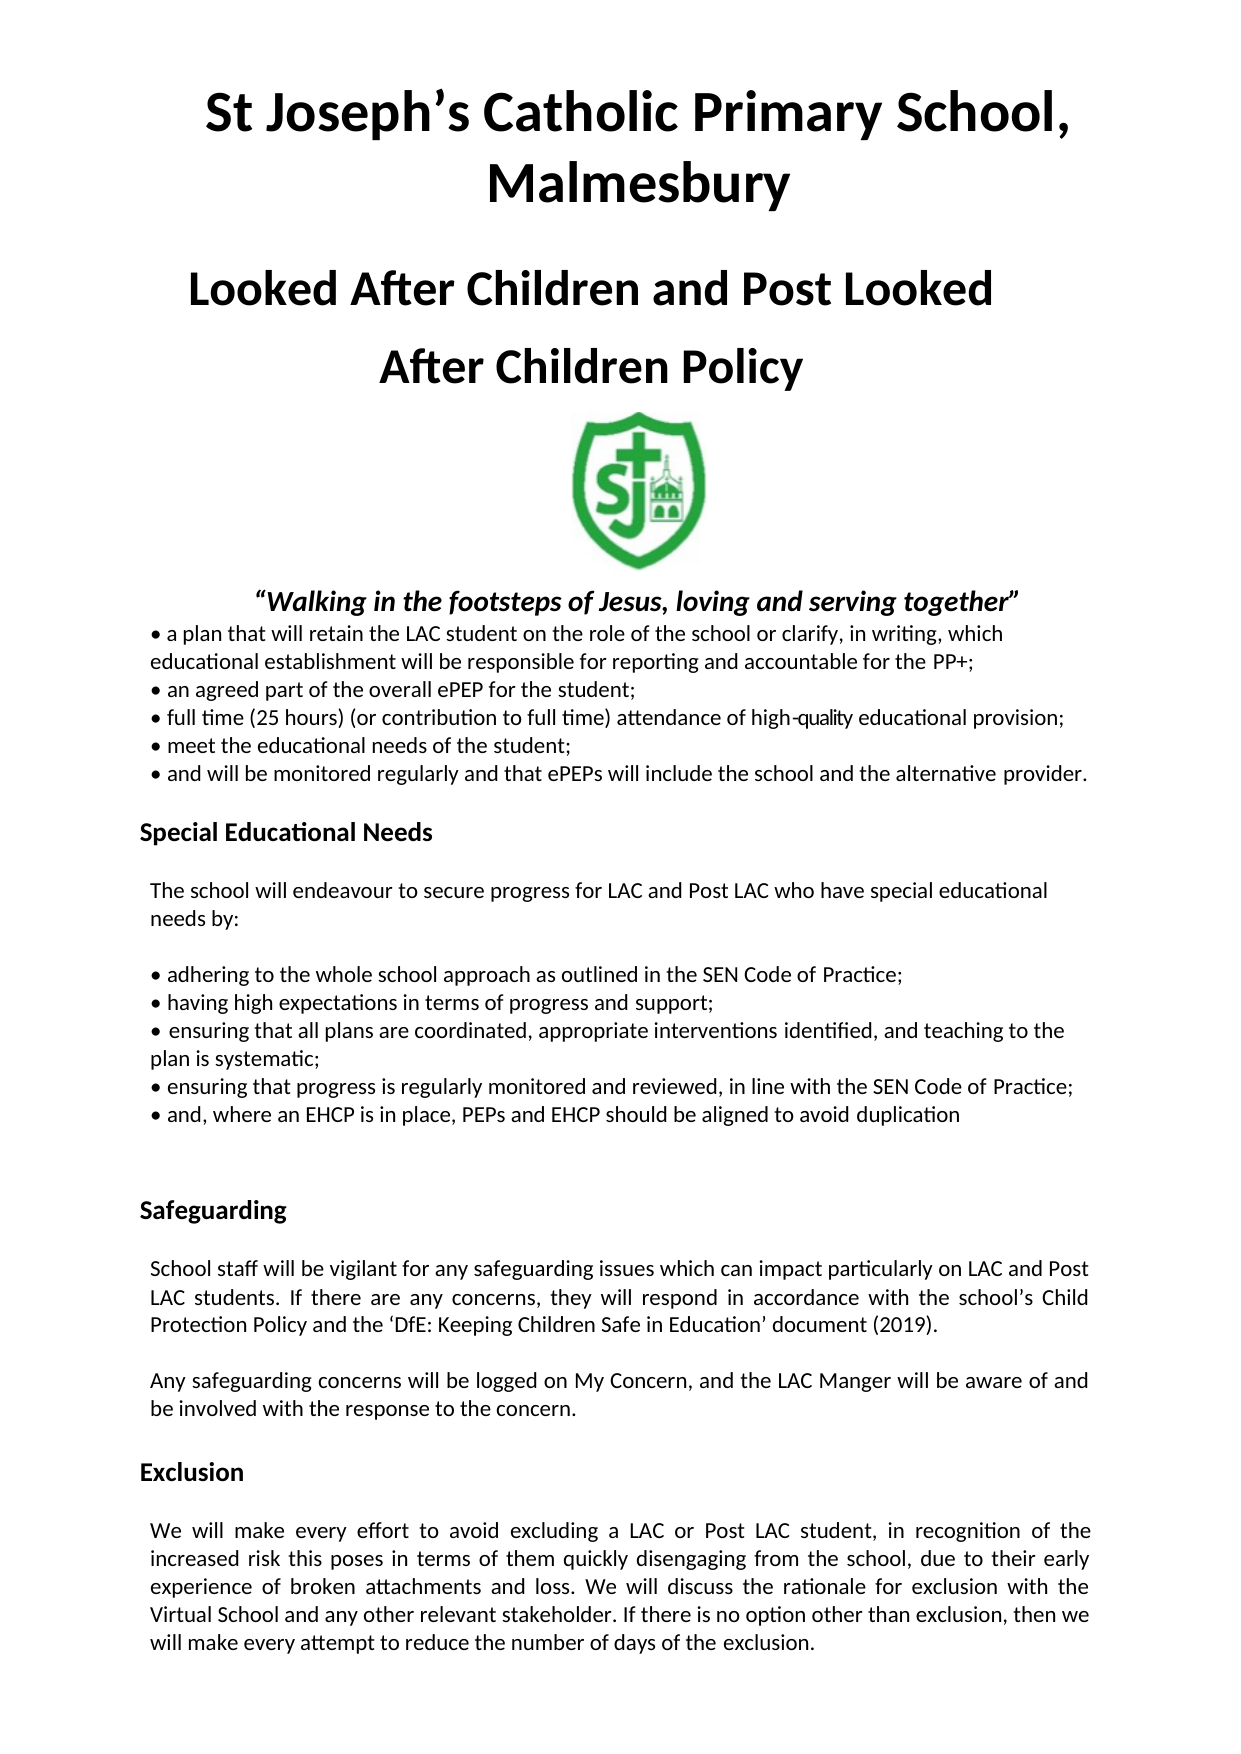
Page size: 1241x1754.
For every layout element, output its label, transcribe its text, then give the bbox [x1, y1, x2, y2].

list full time (25 hours) (or contribution to full time) attendance of high-quality educational provision; [150, 703, 1138, 731]
list meet the educational needs of the student; [150, 731, 1138, 759]
list and, where an EHCP is in place, PEPs and EHCP should be aligned to avoid duplication [150, 1100, 1138, 1128]
text We will make every effort to avoid excluding a LAC or Post LAC student, in recognition of the increased risk this poses in terms of them quickly disengaging from the school, due to their early experience of broken attachments and loss. We will discuss the rationale for exclusion with the Virtual School and any other relevant stakeholder. If there is no option other than exclusion, then we will make every attempt to reduce the number of days of the exclusion. [150, 1516, 1091, 1656]
text Any safeguarding concerns will be logged on My Concern, and the LAC Manger will be aware of and be involved with the response to the concern. [150, 1366, 1091, 1422]
list an agreed part of the overall ePEP for the student; [150, 675, 1138, 703]
text plan is systematic; [150, 1044, 1138, 1072]
list and will be monitored regularly and that ePEPs will include the school and the alternative provider. [150, 759, 1138, 787]
picture [571, 412, 707, 571]
subtitle Special Educational Needs [139, 815, 1138, 848]
list a plan that will retain the LAC student on the role of the school or clarify, in writing, which educational establishment will be responsible for reporting and accountable for the PP+; [150, 619, 1091, 675]
list ensuring that progress is regularly monitored and reviewed, in line with the SEN Code of Practice; [150, 1072, 1138, 1100]
subtitle Exclusion [139, 1455, 1138, 1488]
text The school will endeavour to secure progress for LAC and Post LAC who have special educational needs by: [150, 876, 1101, 932]
list having high expectations in terms of progress and support; [150, 988, 1138, 1016]
list ensuring that all plans are coordinated, appropriate interventions identified, and teaching to the [150, 1016, 1138, 1044]
list adhering to the whole school approach as outlined in the SEN Code of Practice; [150, 960, 1138, 988]
text School staff will be vigilant for any safeguarding issues which can impact particularly on LAC and Post LAC students. If there are any concerns, they will respond in accordance with the school’s Child Protection Policy and the ‘DfE: Keeping Children Safe in Education’ document (2019). [150, 1254, 1091, 1339]
subtitle Safeguarding [139, 1193, 1138, 1226]
